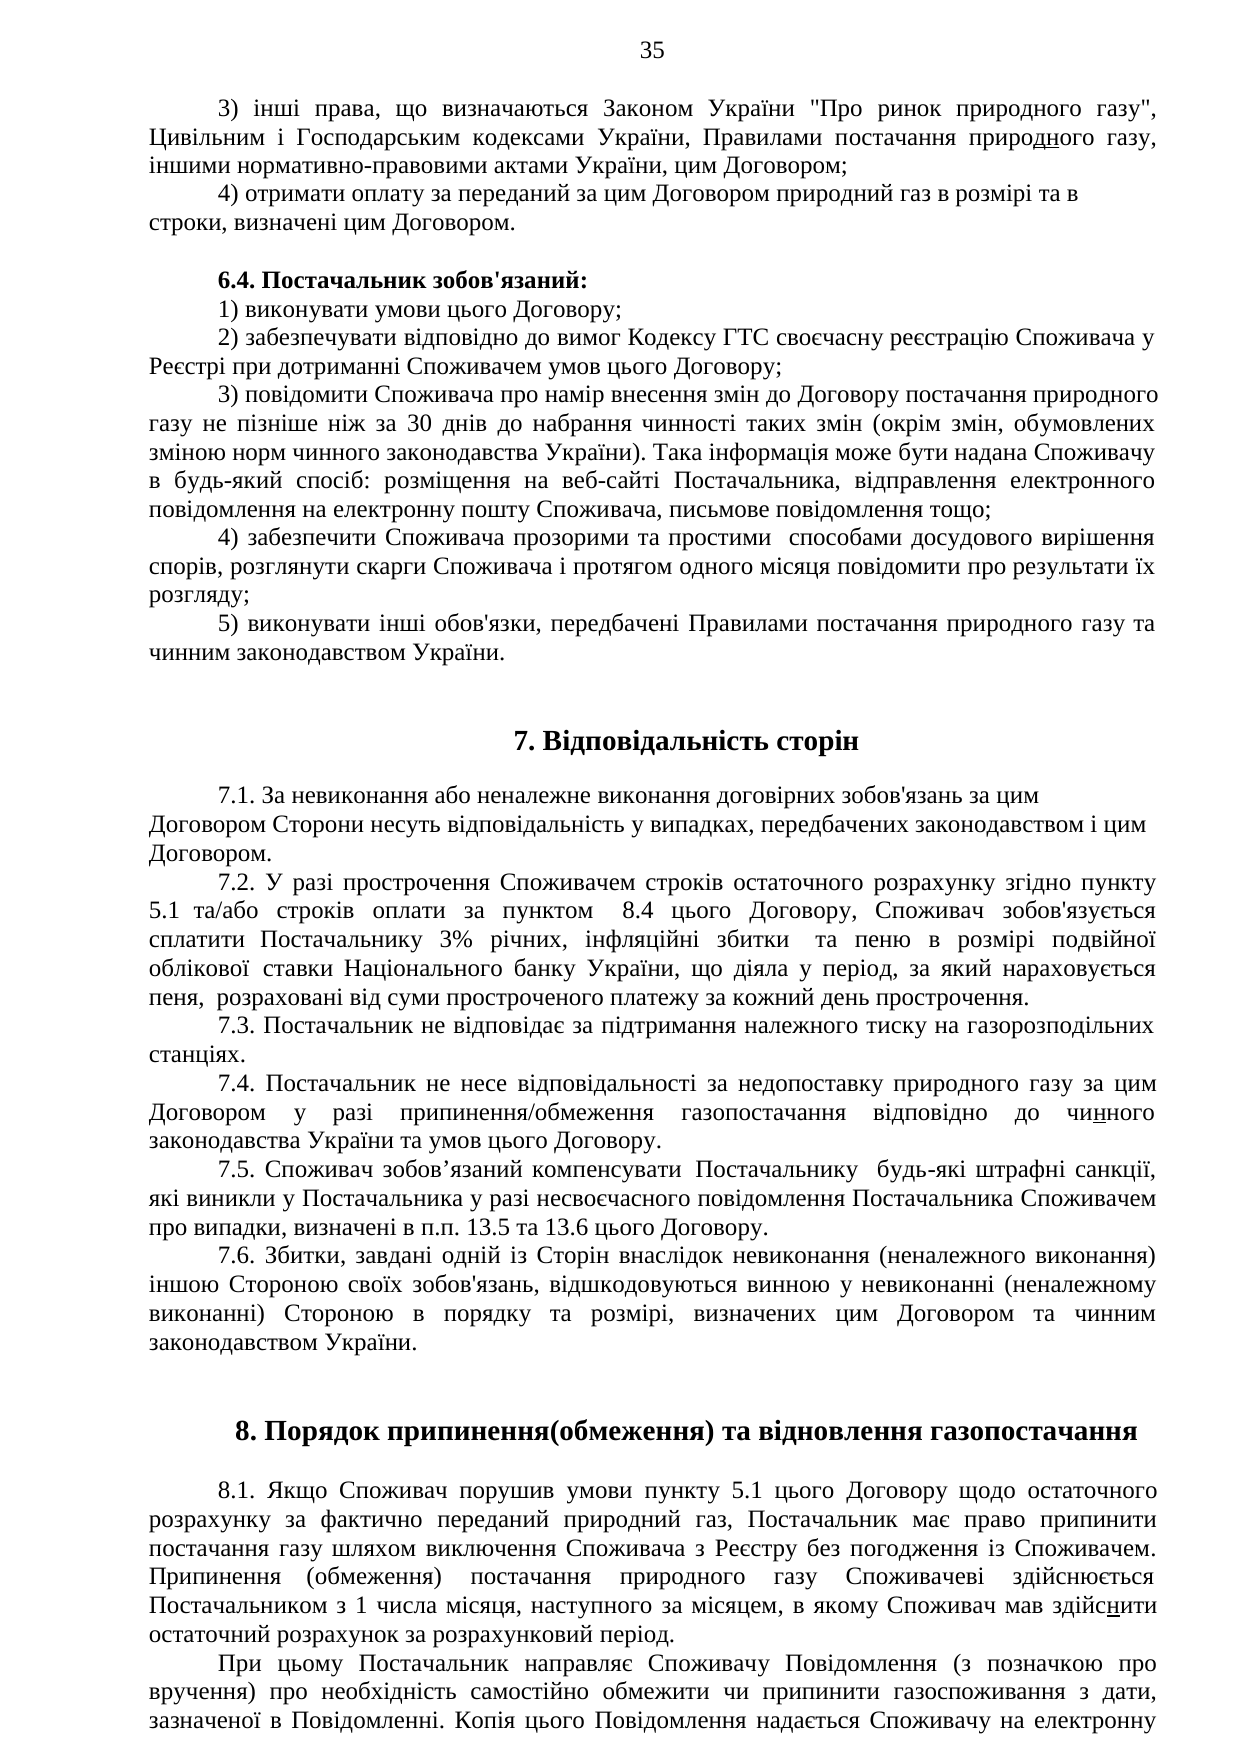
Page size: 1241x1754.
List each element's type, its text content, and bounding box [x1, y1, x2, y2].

text 4) забезпечити Споживача прозорими та простими способами досудового вирішення спорів, розглянути скарги Споживача і протягом одного місяця повідомити про результати їх розгляду; [149, 522, 1161, 608]
text 8.1. Якщо Споживач порушив умови пункту 5.1 цього Договору щодо остаточного розрахунку за фактично переданий природний газ, Постачальник має право припинити постачання газу шляхом виключення Споживача з Реєстру без погодження із Споживачем. Припинення (обмеження) постачання природного газу Споживачеві здійснюється Постачальником з 1 числа місяця, наступного за місяцем, в якому Споживач мав здійснити остаточний розрахунок за розрахунковий період. [149, 1475, 1157, 1648]
text 7.5. Споживач зобов’язаний компенсувати Постачальнику будь-які штрафні санкції, які виникли у Постачальника у разі несвоєчасного повідомлення Постачальника Споживачем про випадки, визначені в п.п. 13.5 та 13.6 цього Договору. [149, 1154, 1157, 1241]
text 1) виконувати умови цього Договору; [218, 294, 1157, 322]
text 6.4. Постачальник зобов'язаний: [218, 265, 1157, 294]
text 8. Порядок припинення(обмеження) та відновлення газопостачання [235, 1413, 1157, 1447]
text 7.4. Постачальник не несе відповідальності за недопоставку природного газу за цим Договором у разі припинення/обмеження газопостачання відповідно до чинного законодавства України та умов цього Договору. [149, 1068, 1157, 1154]
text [149, 1648, 1157, 1734]
text 7.3. Постачальник не відповідає за підтримання належного тиску на газорозподільних станціях. [149, 1011, 1161, 1068]
text 3) повідомити Споживача про намір внесення змін до Договору постачання природного газу не пізніше ніж за 30 днів до набрання чинності таких змін (окрім змін, обумовлених зміною норм чинного законодавства України). Така інформація може бути надана Споживачу в будь-який спосіб: розміщення на веб-сайті Постачальника, відправлення електронного повідомлення на електронну пошту Споживача, письмове повідомлення тощо; [149, 380, 1161, 522]
text 7. Відповідальність сторін [513, 723, 1157, 757]
text 5) виконувати інші обов'язки, передбачені Правилами постачання природного газу та чинним законодавством України. [149, 608, 1160, 666]
text 7.2. У разі прострочення Споживачем строків остаточного розрахунку згідно пункту 5.1 та/або строків оплати за пунктом 8.4 цього Договору, Споживач зобов'язується сплатити Постачальнику 3% річних, інфляційні збитки та пеню в розмірі подвійної облікової ставки Національного банку України, що діяла у період, за який нараховується пеня, розраховані від суми простроченого платежу за кожний день прострочення. [149, 867, 1156, 1011]
text 2) забезпечувати відповідно до вимог Кодексу ГТС своєчасну реєстрацію Споживача у Реєстрі при дотриманні Споживачем умов цього Договору; [149, 322, 1161, 380]
text 7.6. Збитки, завдані одній із Сторін внаслідок невиконання (неналежного виконання) іншою Стороною своїх зобов'язань, відшкодовуються винною у невиконанні (неналежному виконанні) Стороною в порядку та розмірі, визначених цим Договором та чинним законодавством України. [149, 1241, 1156, 1356]
text 4) отримати оплату за переданий за цим Договором природний газ в розмірі та в строки, визначені цим Договором. [149, 179, 1161, 236]
text 7.1. За невиконання або неналежне виконання договірних зобов'язань за цим Договором Сторони несуть відповідальність у випадках, передбачених законодавством і цим Договором. [149, 781, 1161, 867]
text 3) інші права, що визначаються Законом України "Про ринок природного газу", Цивільним і Господарським кодексами України, Правилами постачання природного газу, іншими нормативно-правовими актами України, цим Договором; [149, 93, 1157, 179]
